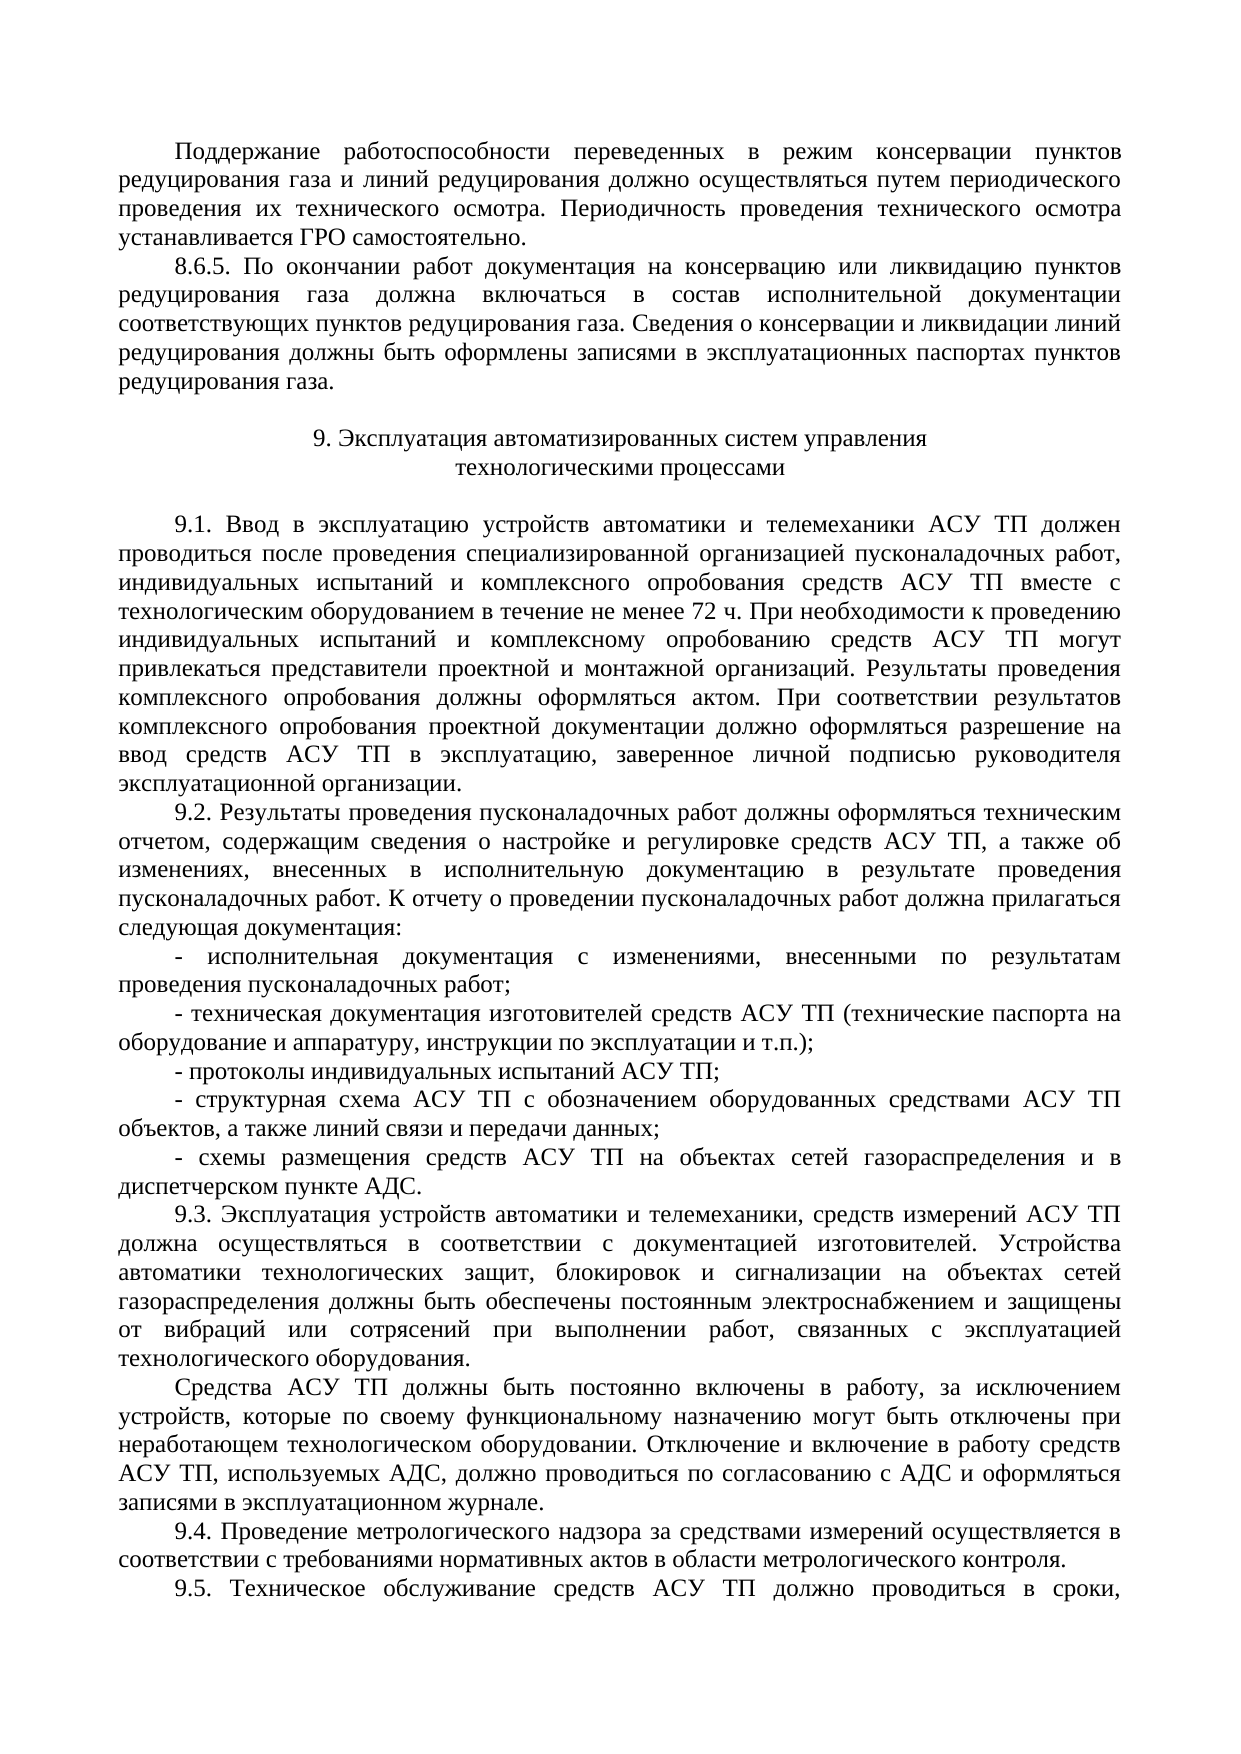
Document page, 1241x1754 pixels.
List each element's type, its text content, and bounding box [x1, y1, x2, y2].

text технологическими процессами [118, 452, 1122, 481]
text 9.2. Результаты проведения пусконаладочных работ должны оформляться техническим отчетом, содержащим сведения о настройке и регулировке средств АСУ ТП, а также об изменениях, внесенных в исполнительную документацию в результате проведения пусконаладочных работ. К отчету о проведении пусконаладочных работ должна прилагаться следующая документация: [118, 797, 1122, 941]
text - схемы размещения средств АСУ ТП на объектах сетей газораспределения и в диспетчерском пункте АДС. [118, 1142, 1122, 1199]
text 9.1. Ввод в эксплуатацию устройств автоматики и телемеханики АСУ ТП должен проводиться после проведения специализированной организацией пусконаладочных работ, индивидуальных испытаний и комплексного опробования средств АСУ ТП вместе с технологическим оборудованием в течение не менее 72 ч. При необходимости к проведению индивидуальных испытаний и комплексному опробованию средств АСУ ТП могут привлекаться представители проектной и монтажной организаций. Результаты проведения комплексного опробования должны оформляться актом. При соответствии результатов комплексного опробования проектной документации должно оформляться разрешение на ввод средств АСУ ТП в эксплуатацию, заверенное личной подписью руководителя эксплуатационной организации. [118, 509, 1122, 797]
text - техническая документация изготовителей средств АСУ ТП (технические паспорта на оборудование и аппаратуру, инструкции по эксплуатации и т.п.); [118, 998, 1122, 1056]
text Поддержание работоспособности переведенных в режим консервации пунктов редуцирования газа и линий редуцирования должно осуществляться путем периодического проведения их технического осмотра. Периодичность проведения технического осмотра устанавливается ГРО самостоятельно. [118, 136, 1122, 251]
text - структурная схема АСУ ТП с обозначением оборудованных средствами АСУ ТП объектов, а также линий связи и передачи данных; [118, 1084, 1122, 1142]
text 9.4. Проведение метрологического надзора за средствами измерений осуществляется в соответствии с требованиями нормативных актов в области метрологического контроля. [118, 1516, 1122, 1573]
text Средства АСУ ТП должны быть постоянно включены в работу, за исключением устройств, которые по своему функциональному назначению могут быть отключены при неработающем технологическом оборудовании. Отключение и включение в работу средств АСУ ТП, используемых АДС, должно проводиться по согласованию с АДС и оформляться записями в эксплуатационном журнале. [118, 1372, 1122, 1516]
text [118, 1573, 1122, 1602]
text - исполнительная документация с изменениями, внесенными по результатам проведения пусконаладочных работ; [118, 941, 1122, 998]
text 9.3. Эксплуатация устройств автоматики и телемеханики, средств измерений АСУ ТП должна осуществляться в соответствии с документацией изготовителей. Устройства автоматики технологических защит, блокировок и сигнализации на объектах сетей газораспределения должны быть обеспечены постоянным электроснабжением и защищены от вибраций или сотрясений при выполнении работ, связанных с эксплуатацией технологического оборудования. [118, 1199, 1122, 1372]
text 9. Эксплуатация автоматизированных систем управления [118, 423, 1122, 452]
text - протоколы индивидуальных испытаний АСУ ТП; [118, 1056, 1122, 1084]
text 8.6.5. По окончании работ документация на консервацию или ликвидацию пунктов редуцирования газа должна включаться в состав исполнительной документации соответствующих пунктов редуцирования газа. Сведения о консервации и ликвидации линий редуцирования должны быть оформлены записями в эксплуатационных паспортах пунктов редуцирования газа. [118, 251, 1122, 394]
